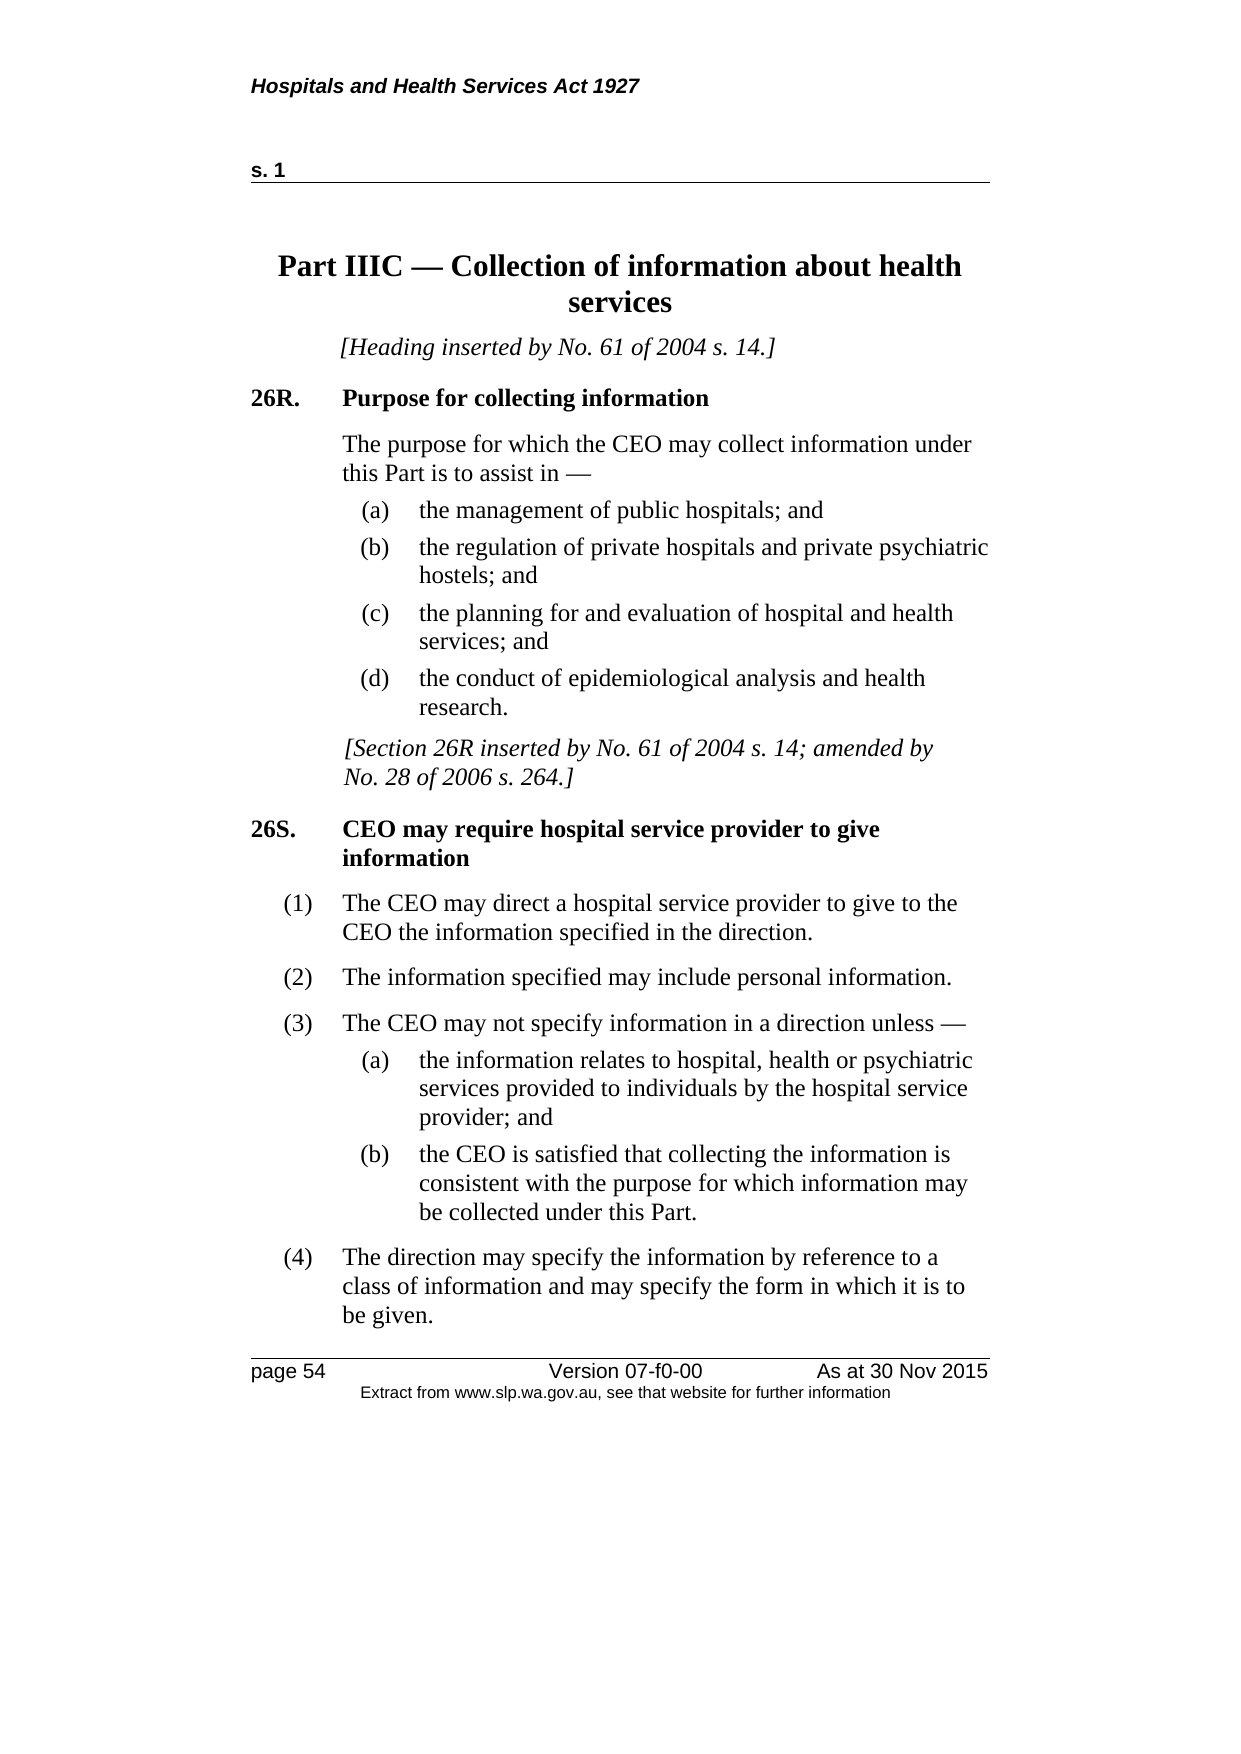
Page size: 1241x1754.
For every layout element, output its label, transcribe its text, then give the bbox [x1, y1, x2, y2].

text [Section 26R inserted by No. 61 of 2004 s. 14; amended by No. 28 of 2006 s. 264.] [251, 733, 990, 791]
text (4) The direction may specify the information by reference to a class of information and may specify the form in which it is to be given. [251, 1242, 990, 1328]
text (c) the planning for and evaluation of hospital and health services; and [251, 598, 990, 655]
text (3) The CEO may not specify information in a direction unless — [251, 1008, 990, 1036]
text (b) the regulation of private hospitals and private psychiatric hostels; and [251, 532, 990, 589]
text (a) the information relates to hospital, health or psychiatric services provided to individuals by the hospital service provider; and [251, 1045, 990, 1131]
text (2) The information specified may include personal information. [251, 962, 990, 991]
text (d) the conduct of epidemiological analysis and health research. [251, 663, 990, 721]
text (1) The CEO may direct a hospital service provider to give to the CEO the information specified in the direction. [251, 888, 990, 946]
subtitle [Heading inserted by No. 61 of 2004 s. 14.] [251, 332, 990, 361]
text (a) the management of public hospitals; and [251, 495, 990, 523]
text (b) the CEO is satisfied that collecting the information is consistent with the purpose for which information may be collected under this Part. [251, 1139, 990, 1226]
subtitle 26S. CEO may require hospital service provider to give information [251, 814, 990, 871]
subtitle Part IIIC — Collection of information about health services [251, 247, 990, 319]
text The purpose for which the CEO may collect information under this Part is to assist in — [251, 429, 990, 486]
subtitle 26R. Purpose for collecting information [251, 383, 990, 412]
